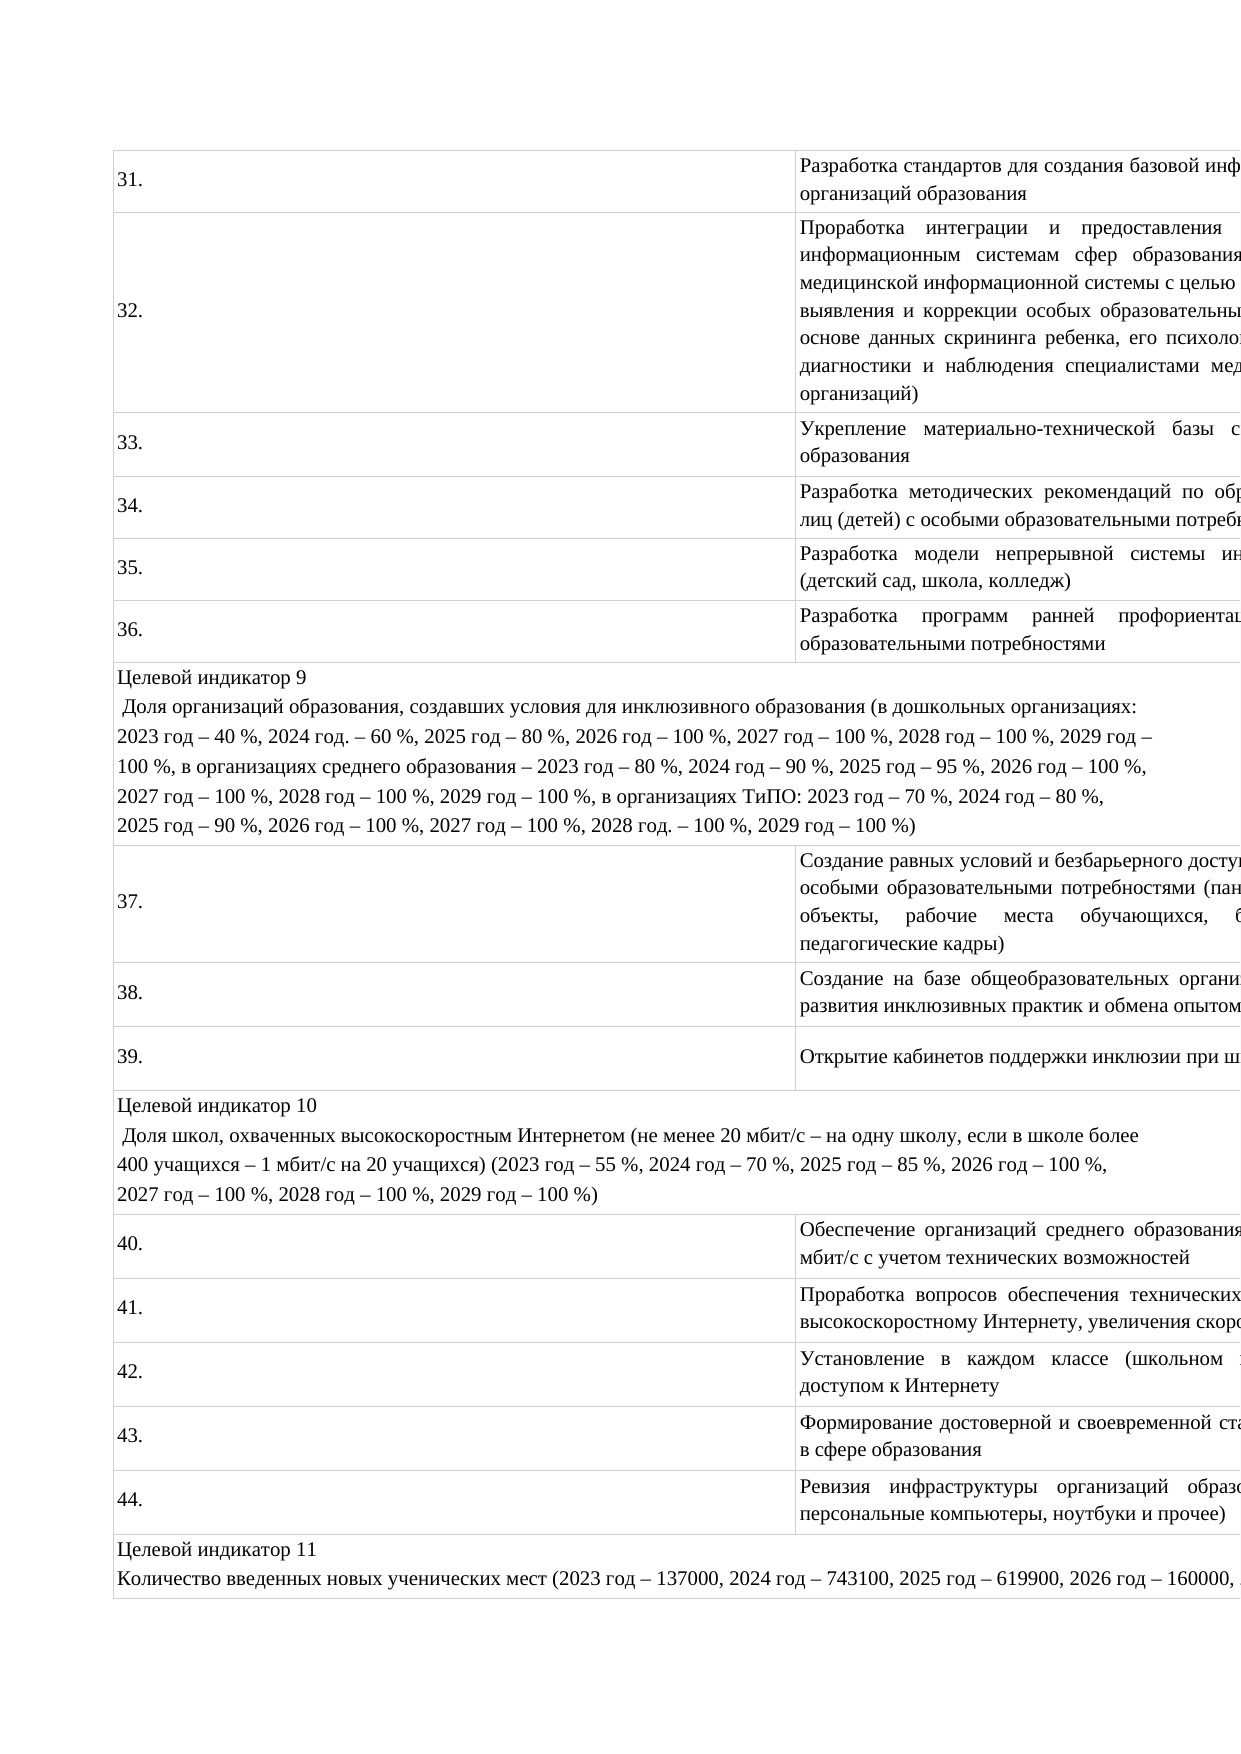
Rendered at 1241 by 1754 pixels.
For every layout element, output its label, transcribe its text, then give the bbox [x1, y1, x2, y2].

table_cell Разработка программ ранней профориентации детей с особыми образовательными потребностями [796, 601, 1240, 662]
table_cell Разработка методических рекомендаций по образовательному маршруту лиц (детей) с особыми образовательными потребностями [796, 477, 1240, 538]
table_cell Целевой индикатор 10 Доля школ, охваченных высокоскоростным Интернетом (не менее 20 мбит/с – на одну школу, если в школе более 400 учащихся – 1 мбит/с на 20 учащихся) (2023 год – 55 %, 2024 год – 70 %, 2025 год – 85 %, 2026 год – 100 %, 2027 год – 100 %, 2028 год – 100 %, 2029 год – 100 %) [114, 1091, 1240, 1213]
table_cell 42. [114, 1343, 795, 1406]
table_cell Проработка вопросов обеспечения технических условий подключения к высокоскоростному Интернету, увеличения скорости Интернета [796, 1279, 1240, 1342]
table_cell Разработка стандартов для создания базовой инфраструктуры специальных организаций образования [796, 151, 1240, 212]
table_cell 36. [114, 601, 795, 662]
table_cell Разработка модели непрерывной системы инклюзивного образования (детский сад, школа, колледж) [796, 539, 1240, 600]
table_cell 35. [114, 539, 795, 600]
table_cell Установление в каждом классе (школьном кабинете) компьютера с доступом к Интернету [796, 1343, 1240, 1406]
table_cell Создание на базе общеобразовательных организаций ресурсных центров развития инклюзивных практик и обмена опытом [796, 963, 1240, 1026]
table_cell 33. [114, 413, 795, 476]
table_cell Формирование достоверной и своевременной статистической информации в сфере образования [796, 1407, 1240, 1470]
table_cell Открытие кабинетов поддержки инклюзии при школах [796, 1027, 1240, 1090]
table_cell Целевой индикатор 11 Количество введенных новых ученических мест (2023 год – 137000, 2024 год – 743100, 2025 год – 619900, 2026 год – 160000, 2027 год – 160000, 2028 год – 160000, 2029 год – 160000) [114, 1535, 1240, 1598]
table_cell 34. [114, 477, 795, 538]
table_cell 37. [114, 846, 795, 962]
table_cell 32. [114, 213, 795, 412]
table_cell 40. [114, 1215, 795, 1278]
table_cell Целевой индикатор 9 Доля организаций образования, создавших условия для инклюзивного образования (в дошкольных организациях: 2023 год – 40 %, 2024 год. – 60 %, 2025 год – 80 %, 2026 год – 100 %, 2027 год – 100 %, 2028 год – 100 %, 2029 год – 100 %, в организациях среднего образования – 2023 год – 80 %, 2024 год – 90 %, 2025 год – 95 %, 2026 год – 100 %, 2027 год – 100 %, 2028 год – 100 %, 2029 год – 100 %, в организациях ТиПО: 2023 год – 70 %, 2024 год – 80 %, 2025 год – 90 %, 2026 год – 100 %, 2027 год – 100 %, 2028 год. – 100 %, 2029 год – 100 %) [114, 663, 1240, 845]
table_cell Обеспечение организаций среднего образования Интернетом не ниже 20 мбит/с с учетом технических возможностей [796, 1215, 1240, 1278]
table_cell 39. [114, 1027, 795, 1090]
table_cell Укрепление материально-технической базы специальных организаций образования [796, 413, 1240, 476]
table_cell 38. [114, 963, 795, 1026]
table_cell Проработка интеграции и предоставления совместного доступа к информационным системам сфер образования, социальной защиты и медицинской информационной системы с целью создания системы раннего выявления и коррекции особых образовательных потребностей детей (на основе данных скрининга ребенка, его психолого-медико-педагогической диагностики и наблюдения специалистами медицинских и дошкольных организаций) [796, 213, 1240, 412]
table_cell Ревизия инфраструктуры организаций образования (интернет, WiFi, персональные компьютеры, ноутбуки и прочее) [796, 1471, 1240, 1534]
table_cell Создание равных условий и безбарьерного доступа для детей и студентов с особыми образовательными потребностями (пандусы, лифты, социальные объекты, рабочие места обучающихся, библиотеки, программы, педагогические кадры) [796, 846, 1240, 962]
table_cell 43. [114, 1407, 795, 1470]
table_cell 41. [114, 1279, 795, 1342]
table_cell 31. [114, 151, 795, 212]
table_cell 44. [114, 1471, 795, 1534]
